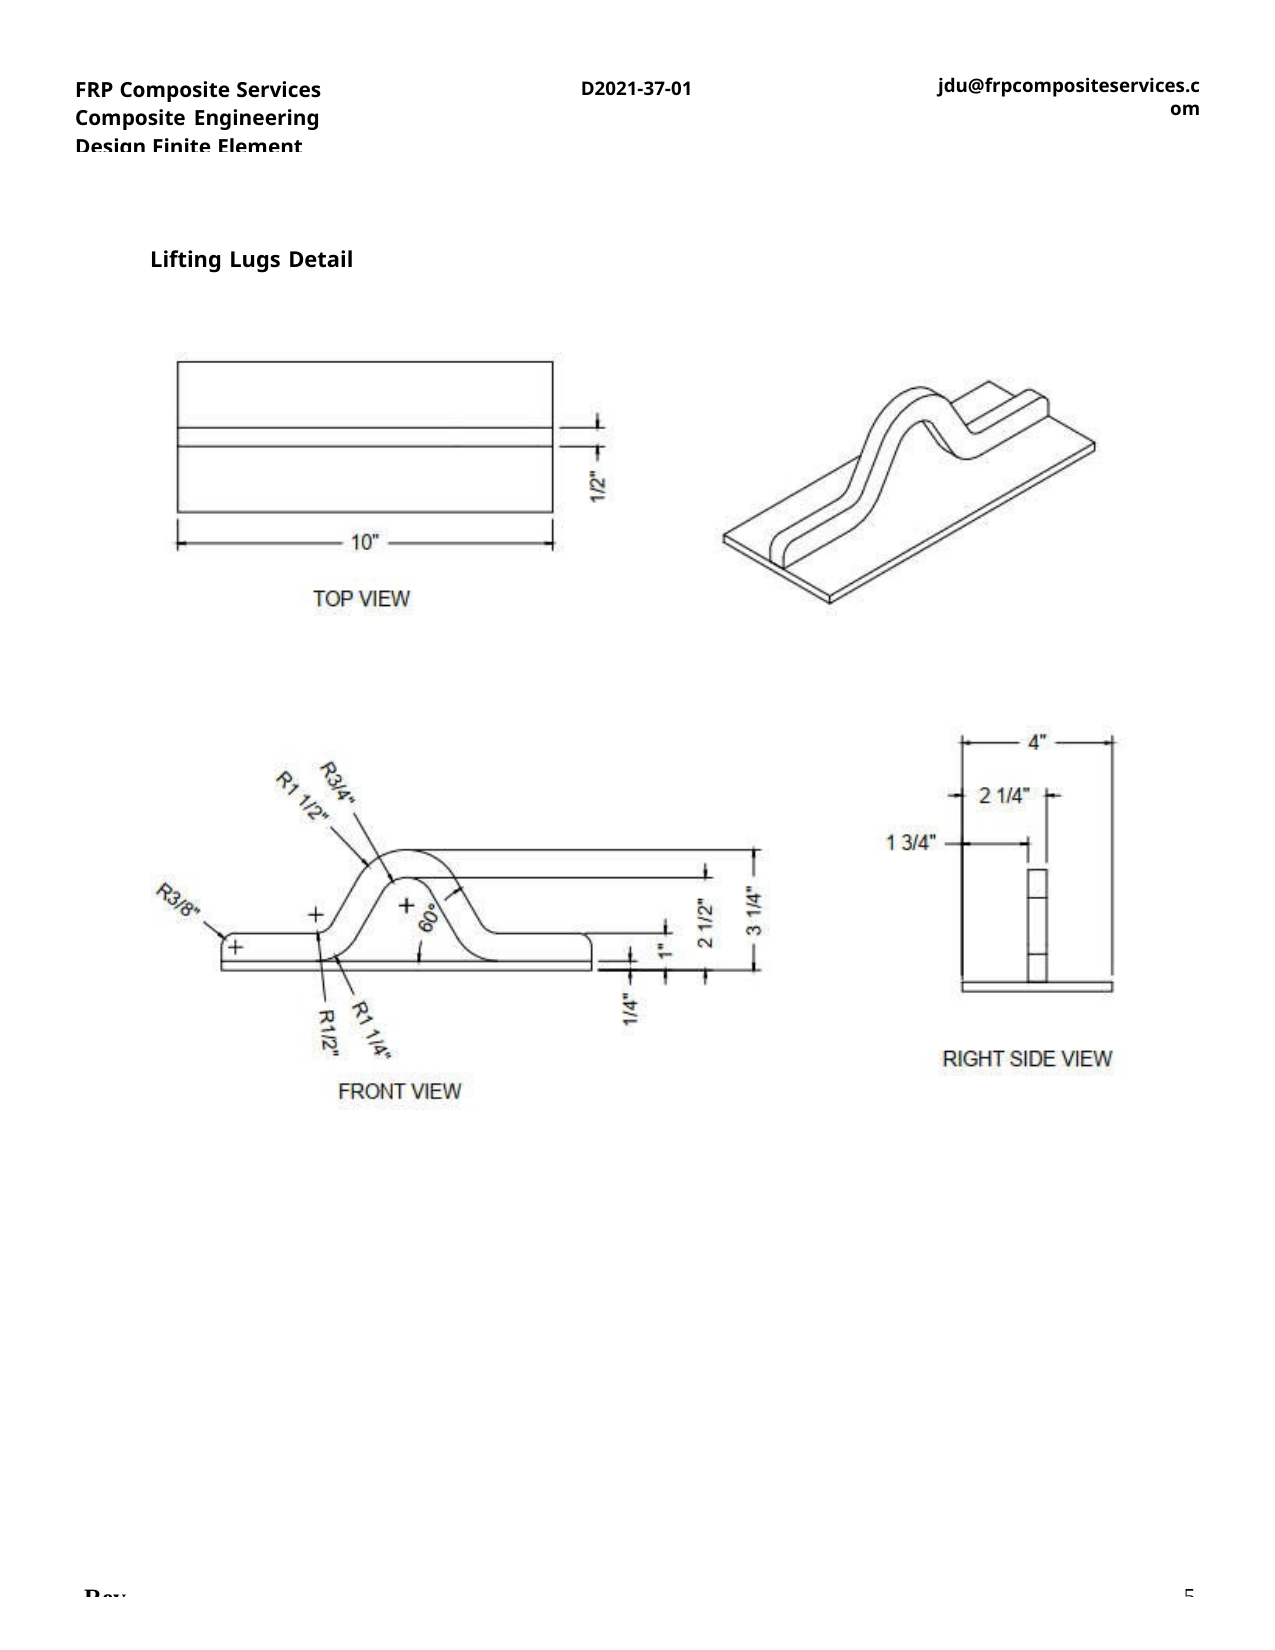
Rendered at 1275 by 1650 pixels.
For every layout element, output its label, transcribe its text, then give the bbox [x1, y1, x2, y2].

text Lifting Lugs Detail [150, 244, 1212, 274]
picture [876, 725, 1127, 1076]
picture [151, 750, 771, 1110]
picture [713, 377, 1102, 616]
picture [163, 352, 615, 616]
